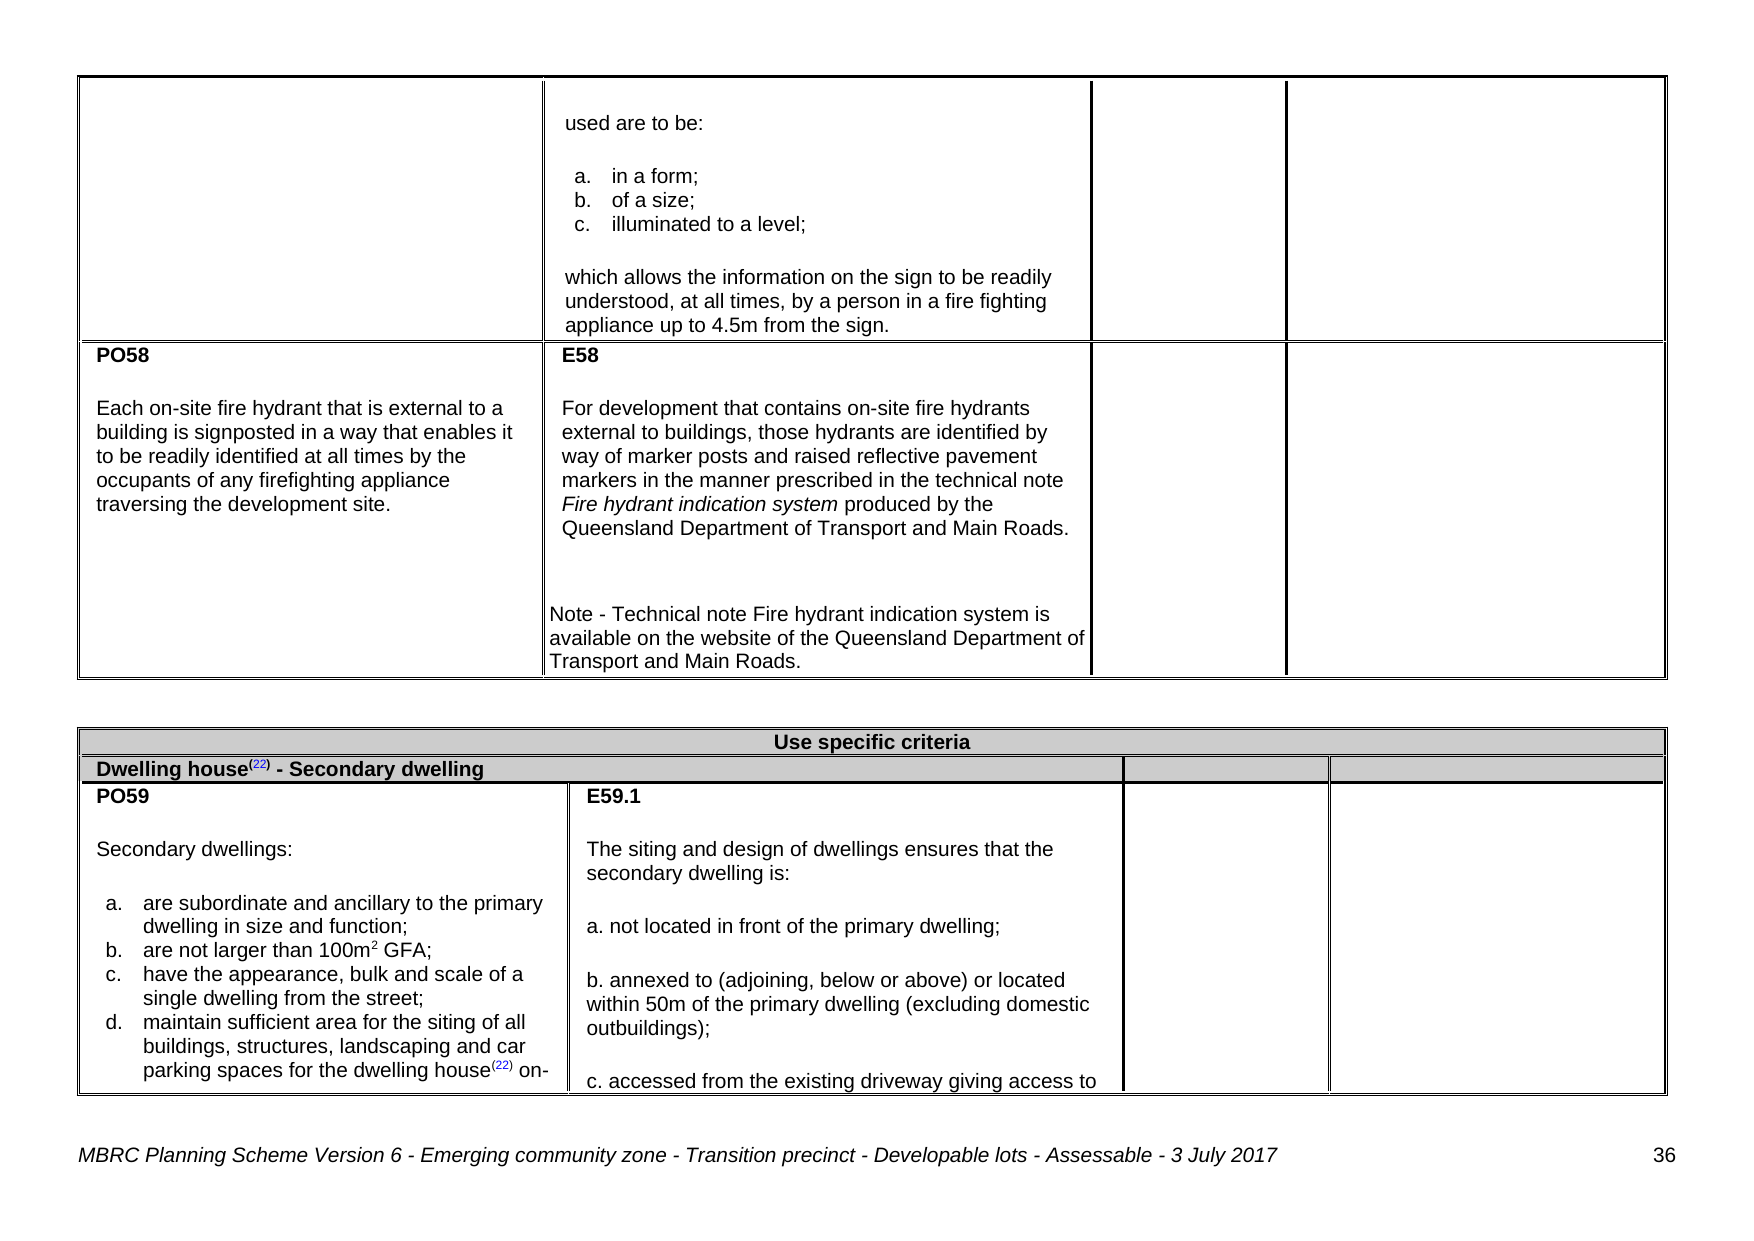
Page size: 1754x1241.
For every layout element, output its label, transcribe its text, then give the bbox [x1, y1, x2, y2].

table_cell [80, 781, 568, 1092]
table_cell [80, 78, 544, 340]
table_cell PO58 Each on-site fire hydrant that is external to a building is signposted in a way that enables it to be readily identified at all times by the occupants of any firefighting appliance traversing the development site. [78, 340, 544, 676]
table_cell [544, 78, 1091, 340]
table_cell [1330, 781, 1664, 1092]
table_cell [1123, 784, 1330, 1092]
table_header Use specific criteria [80, 730, 1664, 754]
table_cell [569, 784, 1123, 1092]
table_cell [1286, 78, 1664, 340]
table_cell [1125, 757, 1328, 781]
table_cell E58 For development that contains on-site fire hydrants external to buildings, those hydrants are identified by way of marker posts and raised reflective pavement markers in the manner prescribed in the technical note Fire hydrant indication system produced by the Queensland Department of Transport and Main Roads. [544, 343, 1091, 676]
table_cell [1330, 754, 1666, 781]
table_cell Dwelling house(22) - Secondary dwelling [78, 754, 1123, 781]
table_cell [1091, 343, 1286, 676]
table_cell [1091, 78, 1286, 340]
table_cell [1286, 340, 1666, 676]
